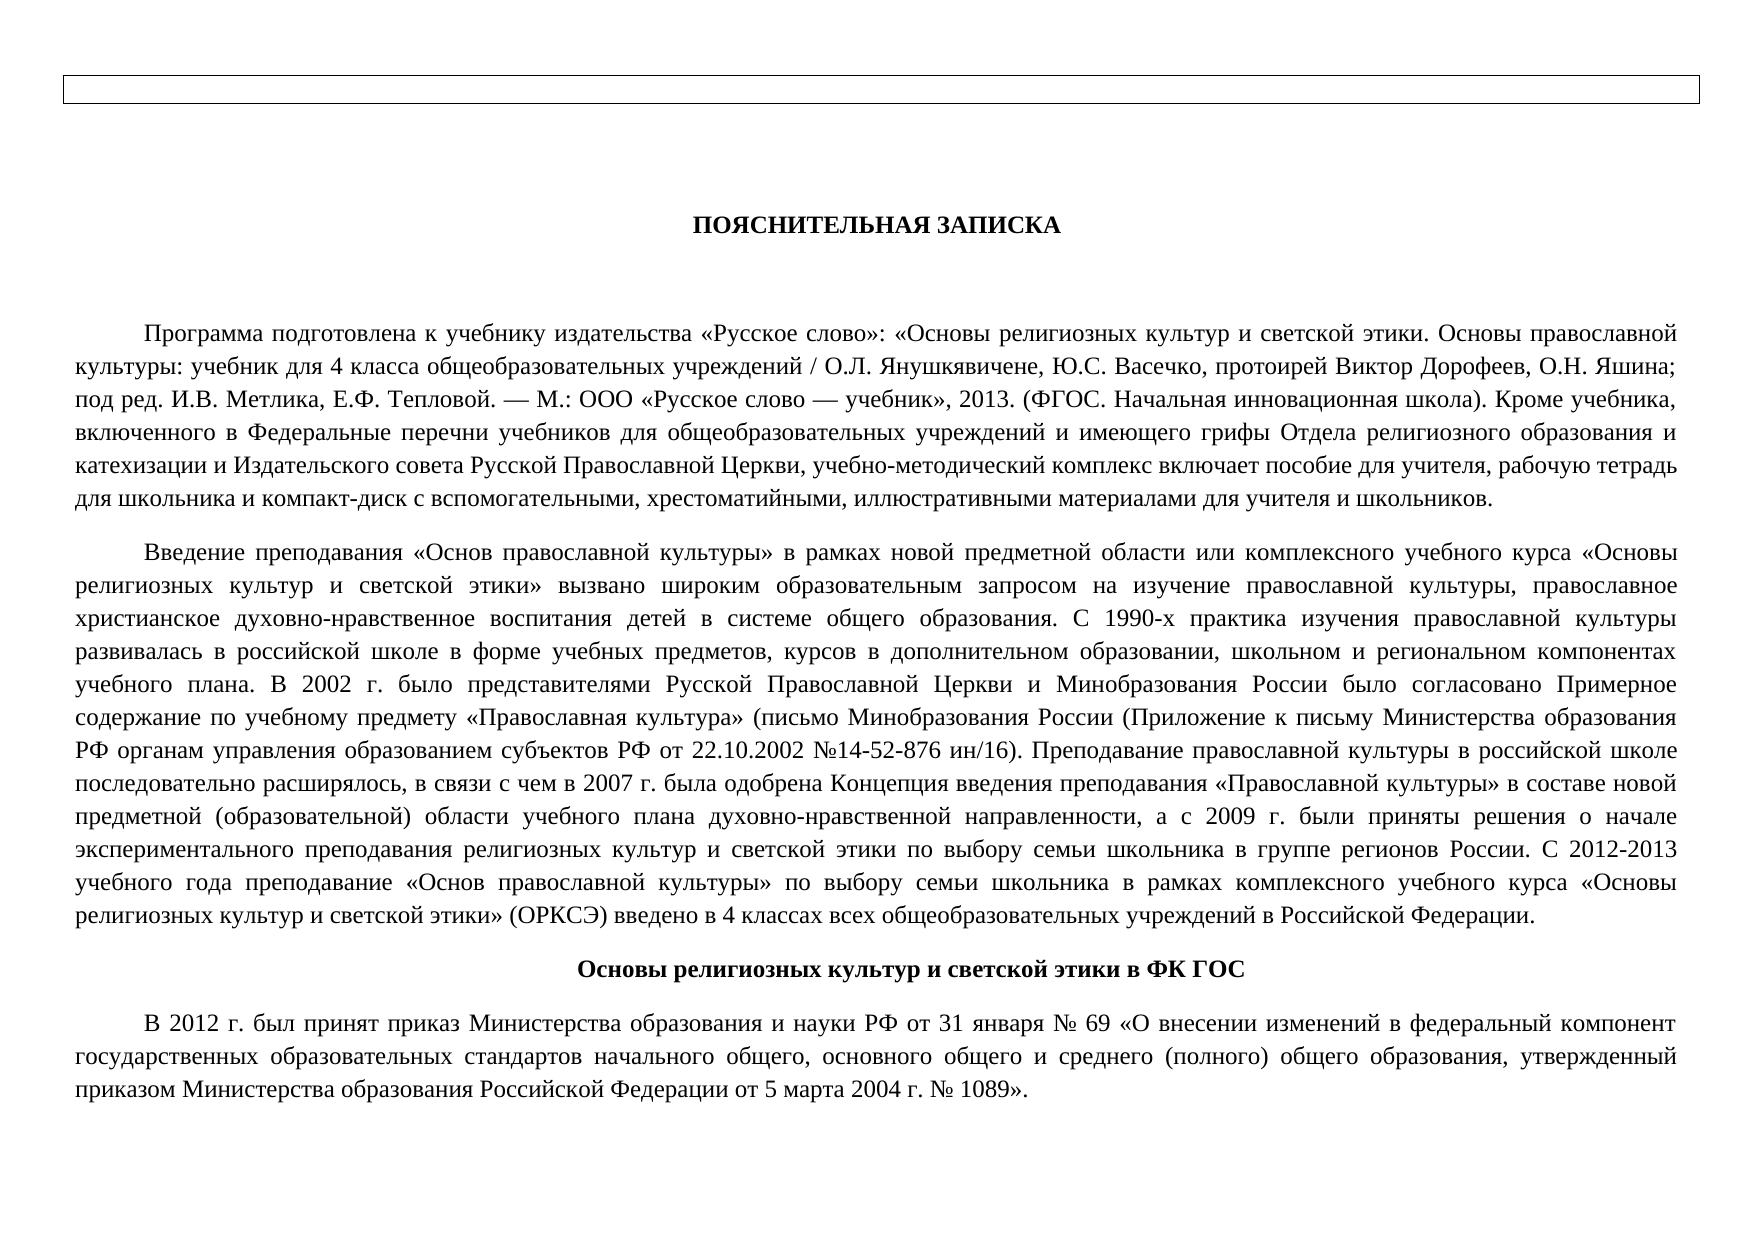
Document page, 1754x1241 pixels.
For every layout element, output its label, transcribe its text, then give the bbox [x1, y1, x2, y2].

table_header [64, 76, 1699, 102]
text ПОЯСНИТЕЛЬНАЯ ЗАПИСКА [75, 210, 1679, 239]
text Программа подготовлена к учебнику издательства «Русское слово»: «Основы религиозных культур и светской этики. Основы православной культуры: учебник для 4 класса общеобразовательных учреждений / О.Л. Янушкявичене, Ю.С. Васечко, протоирей Виктор Дорофеев, О.Н. Яшина; под ред. И.В. Метлика, Е.Ф. Тепловой. — М.: OOO «Русское слово — учебник», 2013. (ФГОС. Начальная инновационная школа). Кроме учебника, включенного в Федеральные перечни учебников для общеобразовательных учреждений и имеющего грифы Отдела религиозного образования и катехизации и Издательского совета Русской Православной Церкви, учебно-методический комплекс включает пособие для учителя, рабочую тетрадь для школьника и компакт-диск с вспомогательными, хрестоматийными, иллюстративными материалами для учителя и школьников. [75, 318, 1679, 512]
text Основы религиозных культур и светской этики в ФК ГОС [75, 954, 1679, 983]
text В . был принят приказ Министерства образования и науки РФ от 31 января № 69 «О внесении изменений в федеральный компонент государственных образовательных стандартов начального общего, основного общего и среднего (полного) общего образования, утвержденный приказом Министерства образования Российской Федерации от 5 марта . № 1089». [75, 1008, 1679, 1103]
text Введение преподавания «Основ православной культуры» в рамках новой предметной области или комплексного учебного курса «Основы религиозных культур и светской этики» вызвано широким образовательным запросом на изучение православной культуры, православное христианское духовно-нравственное воспитания детей в системе общего образования. С 1990-х практика изучения православной культуры развивалась в российской школе в форме учебных предметов, курсов в дополнительном образовании, школьном и региональном компонентах учебного плана. В . было представителями Русской Православной Церкви и Минобразования России было согласовано Примерное содержание по учебному предмету «Православная культура» (письмо Минобразования России (Приложение к письму Министерства образования РФ органам управления образованием субъектов РФ от 22.10.2002 №14-52-876 ин/16). Преподавание православной культуры в российской школе последовательно расширялось, в связи с чем в . была одобрена Концепция введения преподавания «Православной культуры» в составе новой предметной (образовательной) области учебного плана духовно-нравственной направленности, а с . были приняты решения о начале экспериментального преподавания религиозных культур и светской этики по выбору семьи школьника в группе регионов России. С 2012-2013 учебного года преподавание «Основ православной культуры» по выбору семьи школьника в рамках комплексного учебного курса «Основы религиозных культур и светской этики» (ОРКСЭ) введено в 4 классах всех общеобразовательных учреждений в Российской Федерации. [75, 537, 1679, 929]
